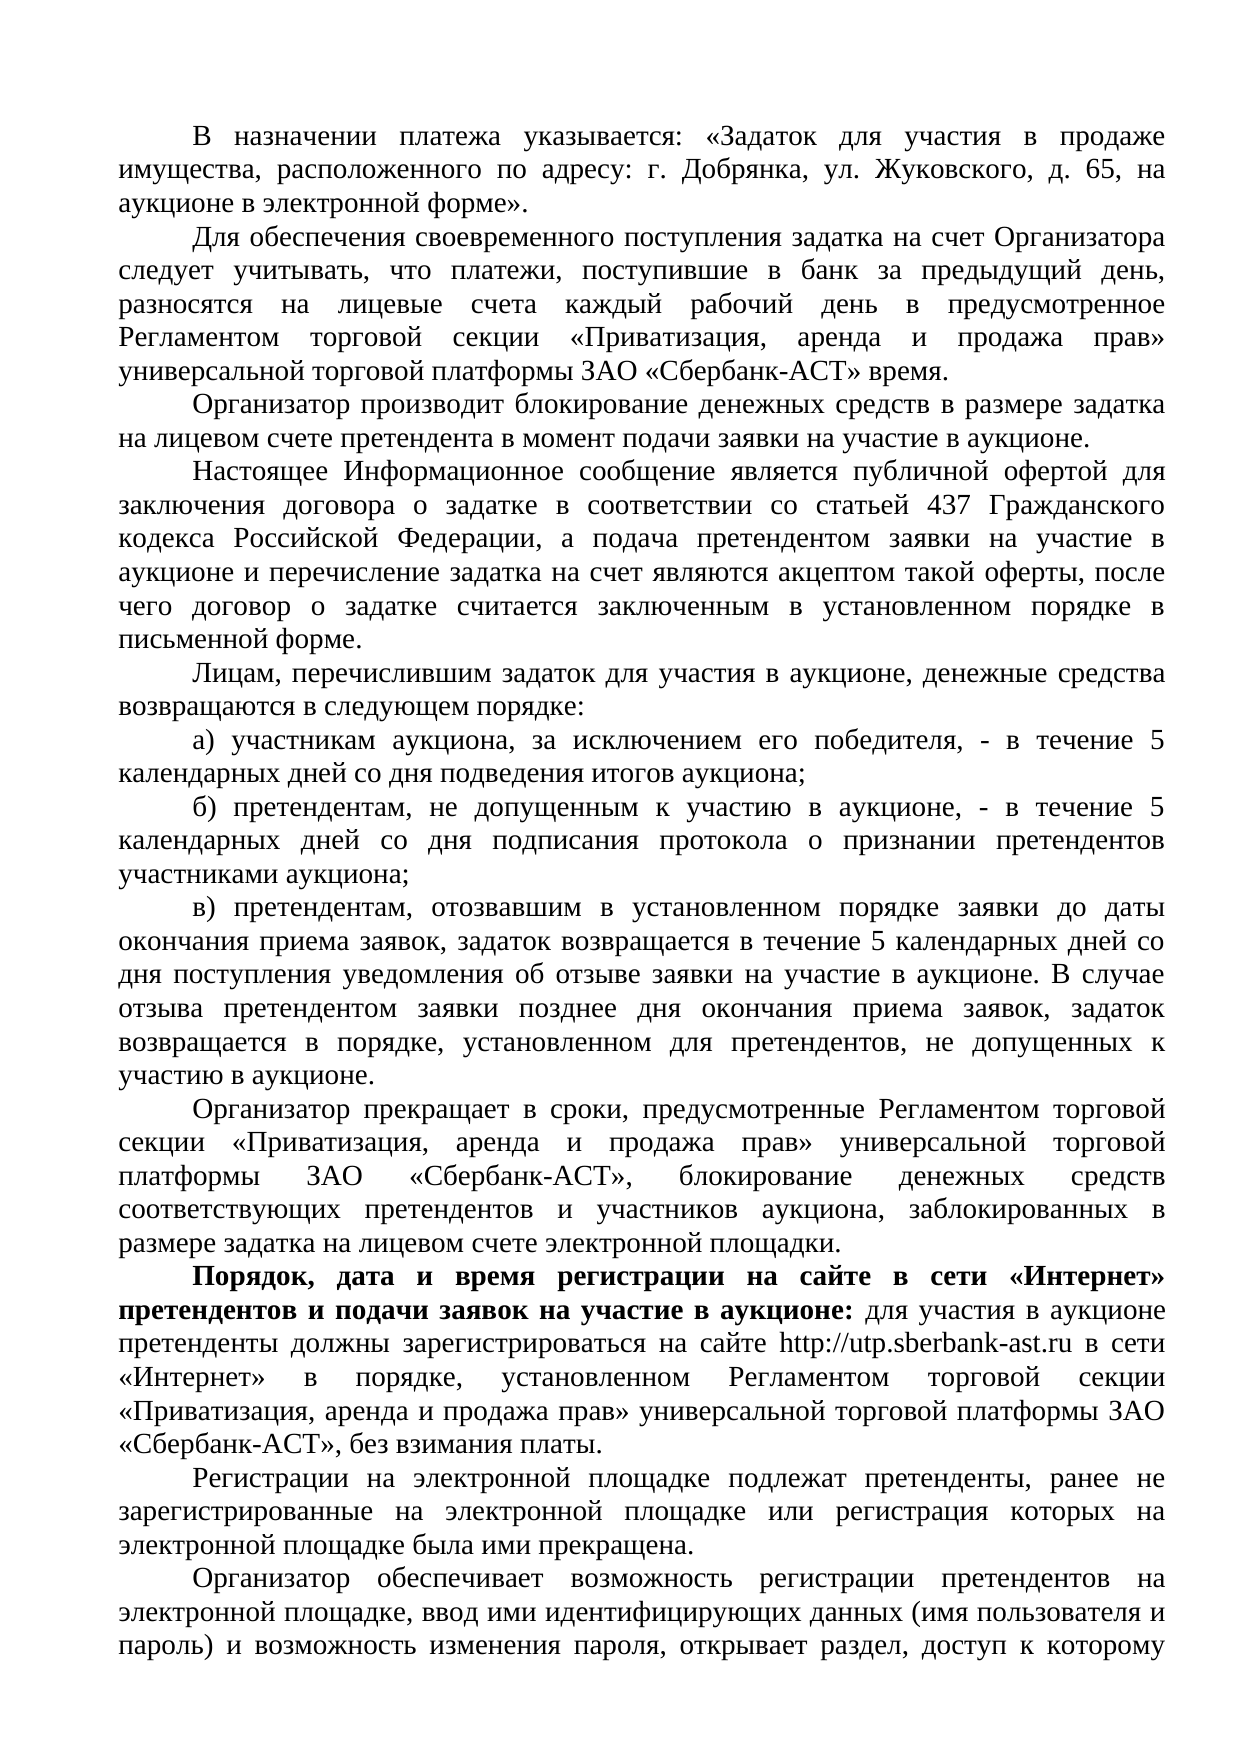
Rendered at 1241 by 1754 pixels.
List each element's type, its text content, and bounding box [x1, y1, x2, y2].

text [118, 1560, 1166, 1661]
text В назначении платежа указывается: «Задаток для участия в продаже имущества, расположенного по адресу: г. Добрянка, ул. Жуковского, д. 65, на аукционе в электронной форме». [118, 118, 1166, 219]
text а) участникам аукциона, за исключением его победителя, - в течение 5 календарных дней со дня подведения итогов аукциона; [118, 722, 1166, 789]
text Организатор производит блокирование денежных средств в размере задатка на лицевом счете претендента в момент подачи заявки на участие в аукционе. [118, 386, 1166, 453]
text Порядок, дата и время регистрации на сайте в сети «Интернет» претендентов и подачи заявок на участие в аукционе: для участия в аукционе претенденты должны зарегистрироваться на сайте http://utp.sberbank-ast.ru в сети «Интернет» в порядке, установленном Регламентом торговой секции «Приватизация, аренда и продажа прав» универсальной торговой платформы ЗАО «Сбербанк-АСТ», без взимания платы. [118, 1258, 1166, 1460]
text Для обеспечения своевременного поступления задатка на счет Организатора следует учитывать, что платежи, поступившие в банк за предыдущий день, разносятся на лицевые счета каждый рабочий день в предусмотренное Регламентом торговой секции «Приватизация, аренда и продажа прав» универсальной торговой платформы ЗАО «Сбербанк-АСТ» время. [118, 219, 1166, 386]
text Регистрации на электронной площадке подлежат претенденты, ранее не зарегистрированные на электронной площадке или регистрация которых на электронной площадке была ими прекращена. [118, 1460, 1166, 1560]
text Организатор прекращает в сроки, предусмотренные Регламентом торговой секции «Приватизация, аренда и продажа прав» универсальной торговой платформы ЗАО «Сбербанк-АСТ», блокирование денежных средств соответствующих претендентов и участников аукциона, заблокированных в размере задатка на лицевом счете электронной площадки. [118, 1091, 1166, 1258]
text б) претендентам, не допущенным к участию в аукционе, - в течение 5 календарных дней со дня подписания протокола о признании претендентов участниками аукциона; [118, 789, 1166, 889]
text Настоящее Информационное сообщение является публичной офертой для заключения договора о задатке в соответствии со статьей 437 Гражданского кодекса Российской Федерации, а подача претендентом заявки на участие в аукционе и перечисление задатка на счет являются акцептом такой оферты, после чего договор о задатке считается заключенным в установленном порядке в письменной форме. [118, 453, 1166, 655]
text в) претендентам, отозвавшим в установленном порядке заявки до даты окончания приема заявок, задаток возвращается в течение 5 календарных дней со дня поступления уведомления об отзыве заявки на участие в аукционе. В случае отзыва претендентом заявки позднее дня окончания приема заявок, задаток возвращается в порядке, установленном для претендентов, не допущенных к участию в аукционе. [118, 889, 1166, 1091]
text Лицам, перечислившим задаток для участия в аукционе, денежные средства возвращаются в следующем порядке: [118, 655, 1166, 722]
